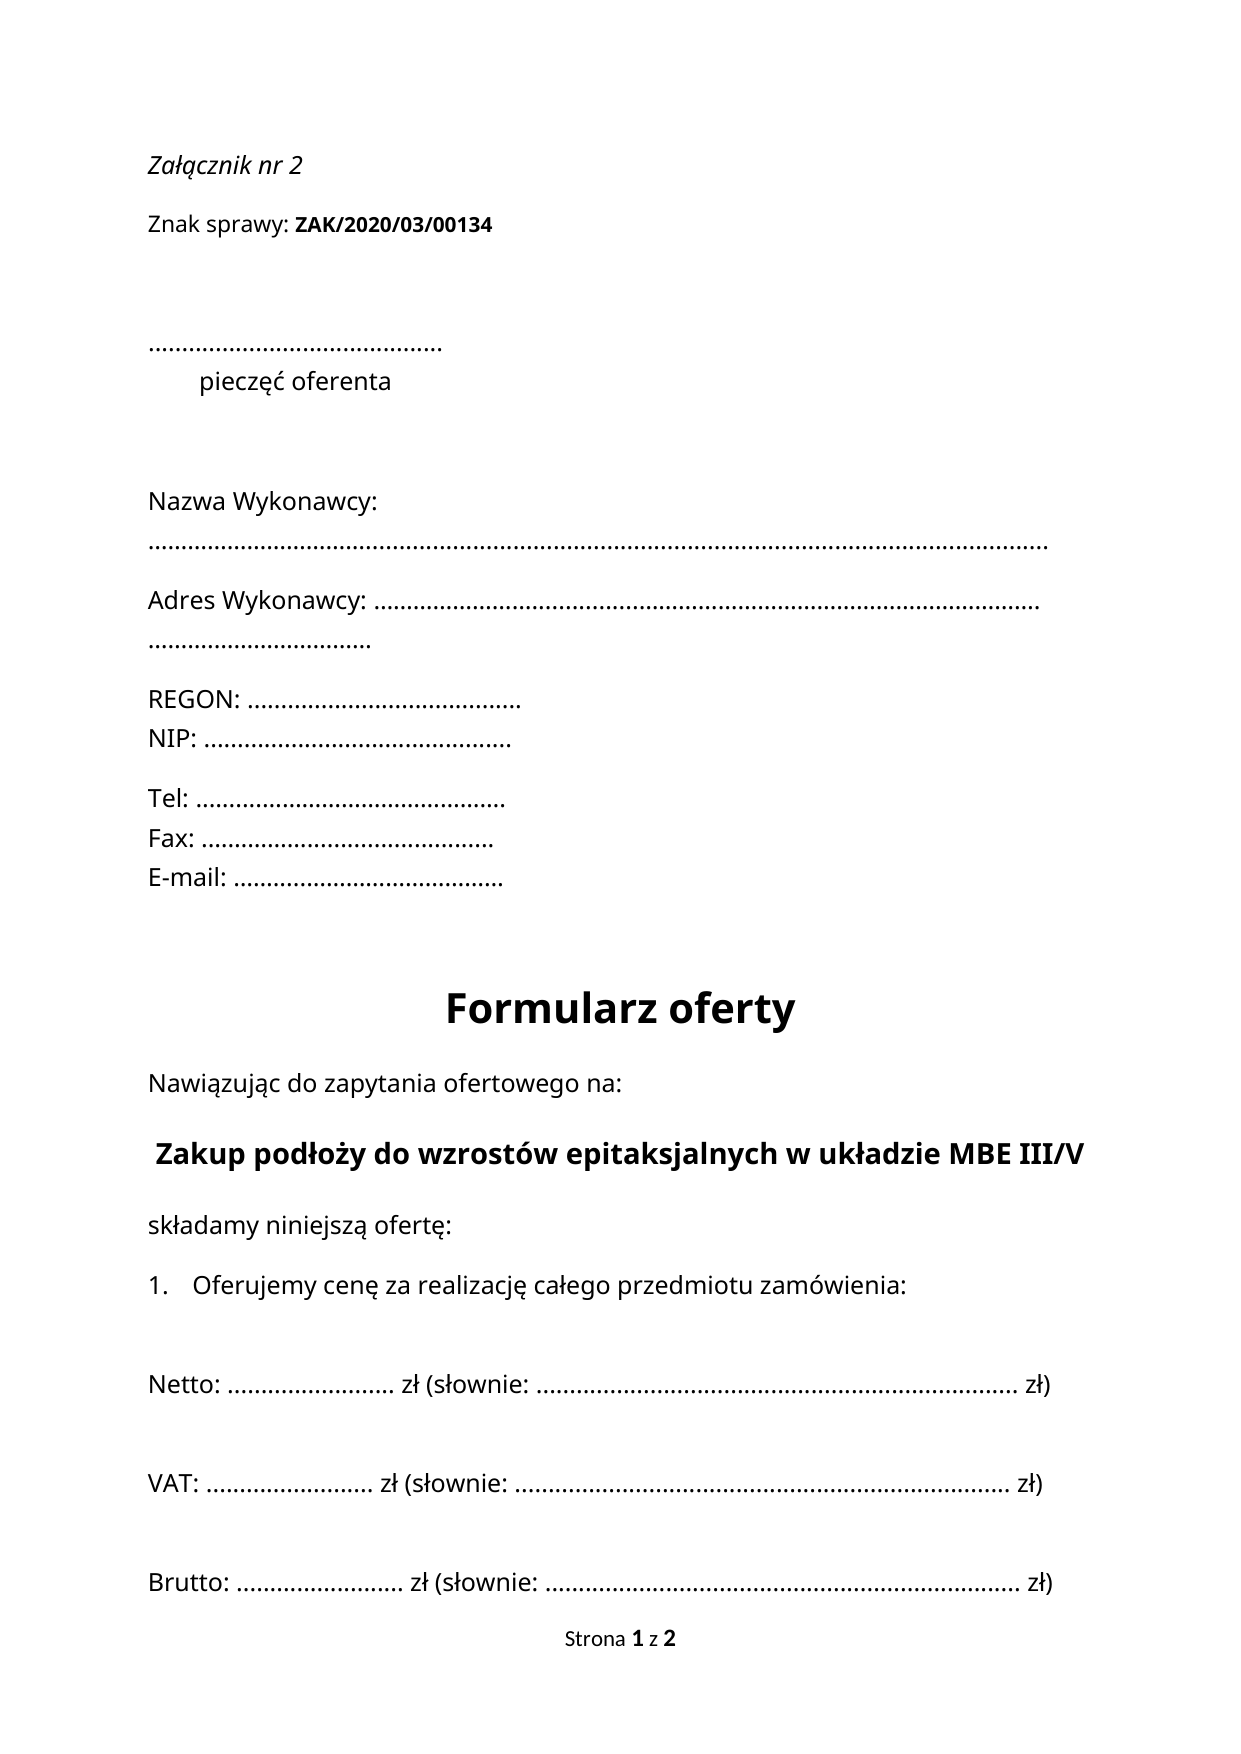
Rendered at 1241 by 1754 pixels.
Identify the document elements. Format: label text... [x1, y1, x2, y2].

text REGON: ......................................... NIP: .............................................. [148, 682, 1093, 755]
text ............................................ pieczęć oferenta [148, 324, 1093, 398]
text Znak sprawy: ZAK/2020/03/00134 [148, 208, 1093, 239]
list Oferujemy cenę za realizację całego przedmiotu zamówienia: [148, 1267, 1093, 1301]
text Załącznik nr 2 [148, 148, 1093, 182]
text Nawiązując do zapytania ofertowego na: [148, 1065, 1093, 1099]
text Netto: ......................... zł (słownie: ........................................................................ zł) [148, 1366, 1093, 1401]
text Nazwa Wykonawcy: ……………………………...................................................................................................... [148, 483, 1093, 557]
text Formularz oferty [148, 979, 1093, 1036]
text Brutto: ......................... zł (słownie: ....................................................................... zł) [148, 1526, 1093, 1599]
text Zakup podłoży do wzrostów epitaksjalnych w układzie MBE III/V [148, 1133, 1093, 1173]
text VAT: ......................... zł (słownie: .......................................................................... zł) [148, 1426, 1093, 1500]
text Adres Wykonawcy: ……………………................…………………………………………………….……….…………………… [148, 583, 1093, 656]
text składamy niniejszą ofertę: [148, 1207, 1093, 1241]
text Tel: ..….....………………………………. Fax: .……………............................ E-mail: …….....………………………… [148, 781, 1093, 893]
